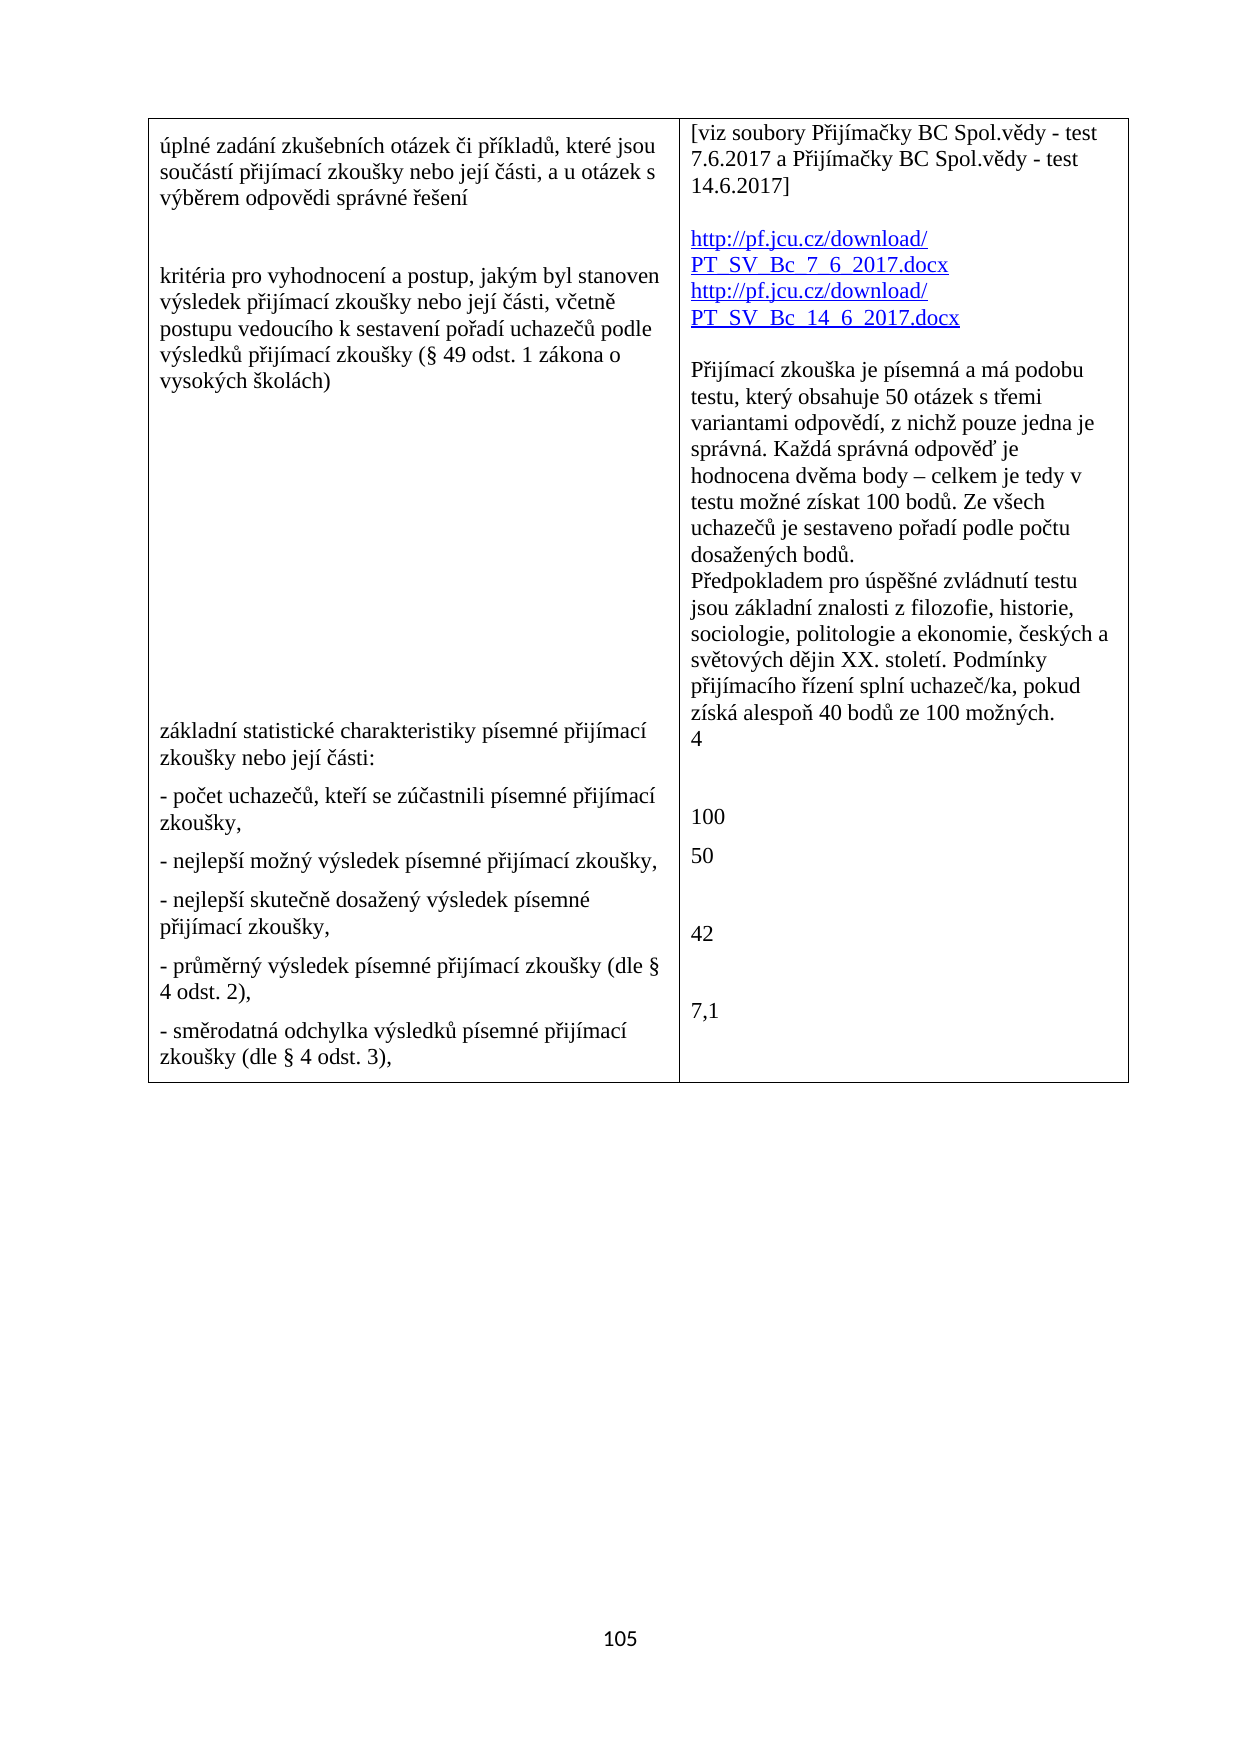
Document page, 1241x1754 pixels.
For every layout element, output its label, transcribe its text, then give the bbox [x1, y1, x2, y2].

table_cell [viz soubory Přijímačky BC Spol.vědy - test 7.6.2017 a Přijímačky BC Spol.vědy - test 14.6.2017] http://pf.jcu.cz/download/PT_SV_Bc_7_6_2017.docx http://pf.jcu.cz/download/PT_SV_Bc_14_6_2017.docx Přijímací zkouška je písemná a má podobu testu, který obsahuje 50 otázek s třemi variantami odpovědí, z nichž pouze jedna je správná. Každá správná odpověď je hodnocena dvěma body – celkem je tedy v testu možné získat 100 bodů. Ze všech uchazečů je sestaveno pořadí podle počtu dosažených bodů. Předpokladem pro úspěšné zvládnutí testu jsou základní znalosti z filozofie, historie, sociologie, politologie a ekonomie, českých a světových dějin XX. století. Podmínky přijímacího řízení splní uchazeč/ka, pokud získá alespoň 40 bodů ze 100 možných. 4 100 50 42 7,1 [680, 119, 1128, 1082]
table_cell úplné zadání zkušebních otázek či příkladů, které jsou součástí přijímací zkoušky nebo její části, a u otázek s výběrem odpovědi správné řešení kritéria pro vyhodnocení a postup, jakým byl stanoven výsledek přijímací zkoušky nebo její části, včetně postupu vedoucího k sestavení pořadí uchazečů podle výsledků přijímací zkoušky (§ 49 odst. 1 zákona o vysokých školách) základní statistické charakteristiky písemné přijímací zkoušky nebo její části: - počet uchazečů, kteří se zúčastnili písemné přijímací zkoušky, - nejlepší možný výsledek písemné přijímací zkoušky, - nejlepší skutečně dosažený výsledek písemné přijímací zkoušky, - průměrný výsledek písemné přijímací zkoušky (dle § 4 odst. 2), - směrodatná odchylka výsledků písemné přijímací zkoušky (dle § 4 odst. 3), [149, 119, 679, 1082]
